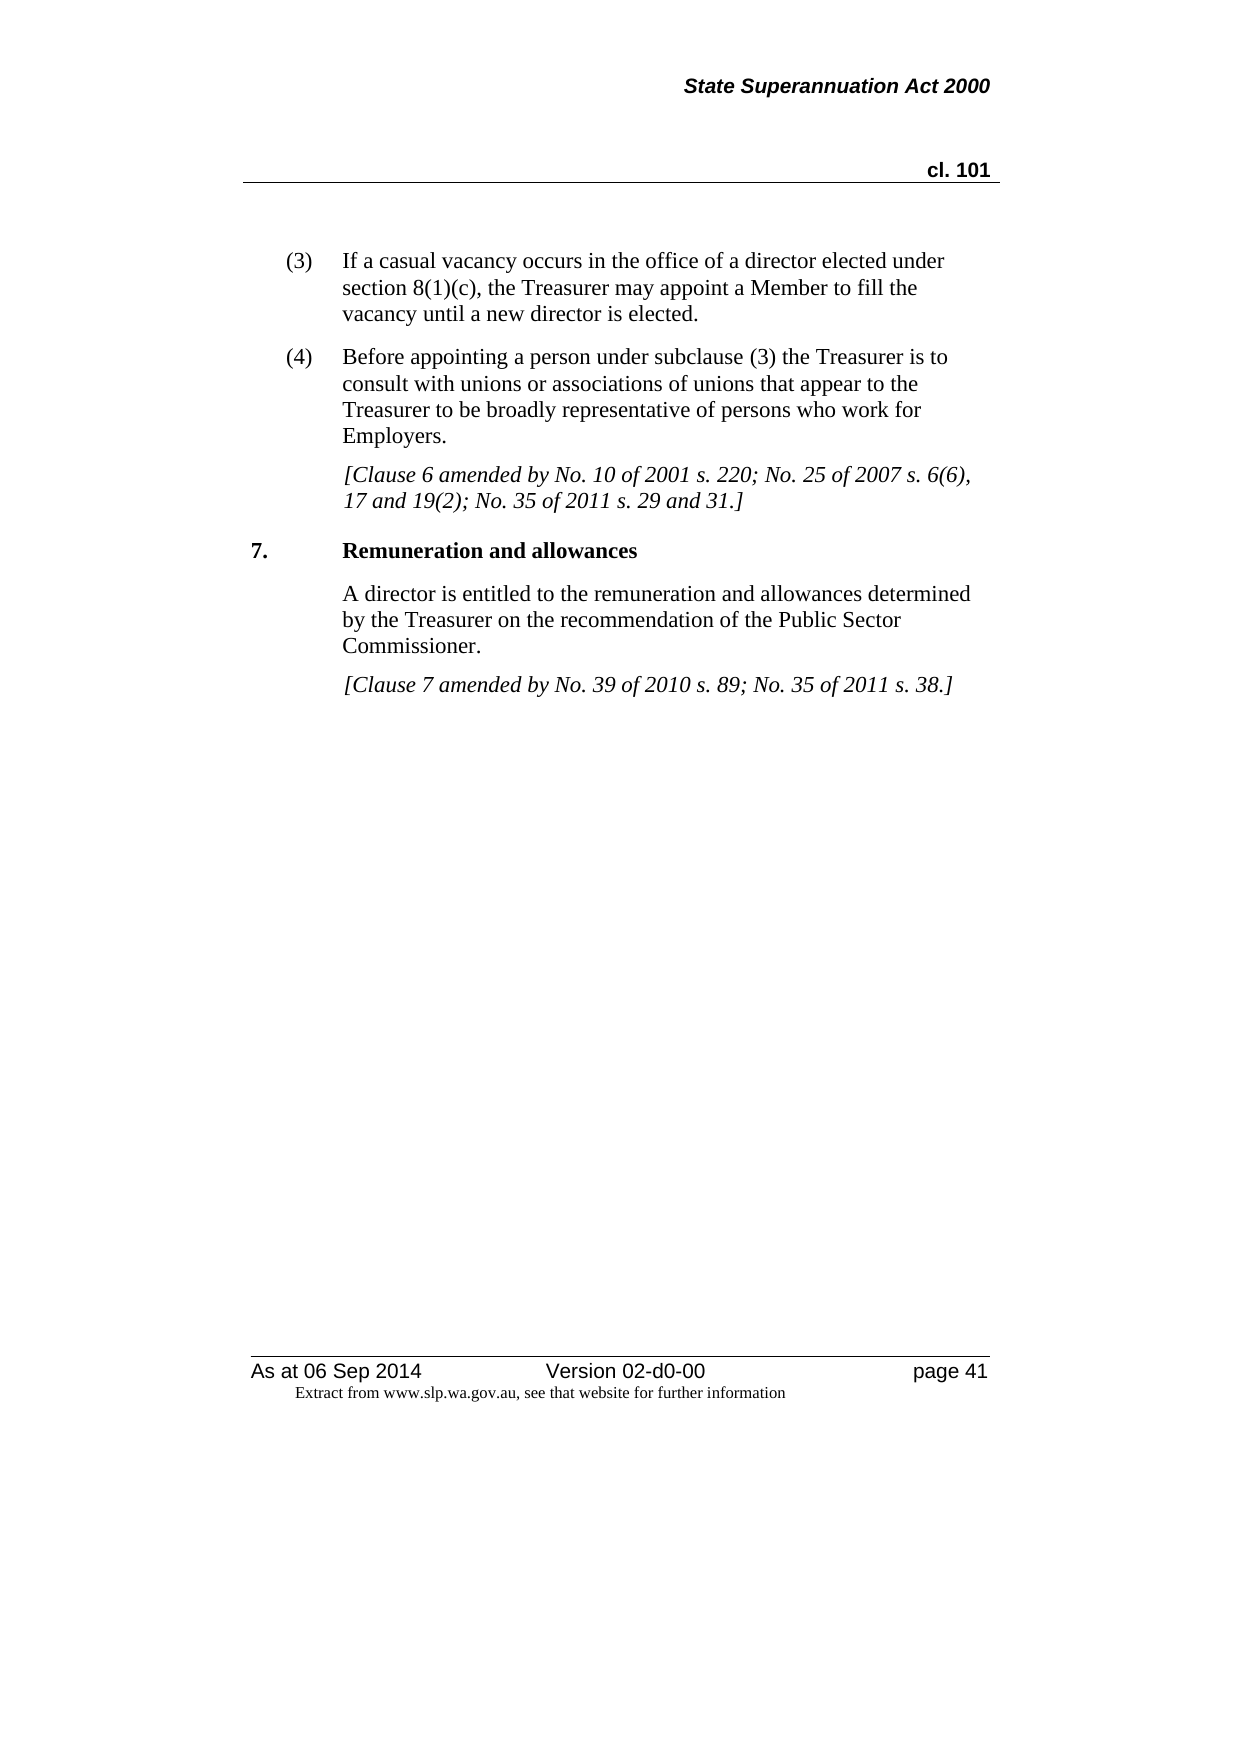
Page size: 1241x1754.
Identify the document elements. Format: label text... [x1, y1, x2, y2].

text (3) If a casual vacancy occurs in the office of a director elected under section 8(1)(c), the Treasurer may appoint a Member to fill the vacancy until a new director is elected. [251, 247, 990, 327]
text (4) Before appointing a person under subclause (3) the Treasurer is to consult with unions or associations of unions that appear to the Treasurer to be broadly representative of persons who work for Employers. [251, 343, 990, 449]
text [Clause 7 amended by No. 39 of 2010 s. 89; No. 35 of 2011 s. 38.] [251, 671, 990, 698]
subtitle 7. Remuneration and allowances [251, 537, 990, 563]
text A director is entitled to the remuneration and allowances determined by the Treasurer on the recommendation of the Public Sector Commissioner. [251, 580, 990, 659]
text [Clause 6 amended by No. 10 of 2001 s. 220; No. 25 of 2007 s. 6(6), 17 and 19(2); No. 35 of 2011 s. 29 and 31.] [251, 461, 990, 514]
